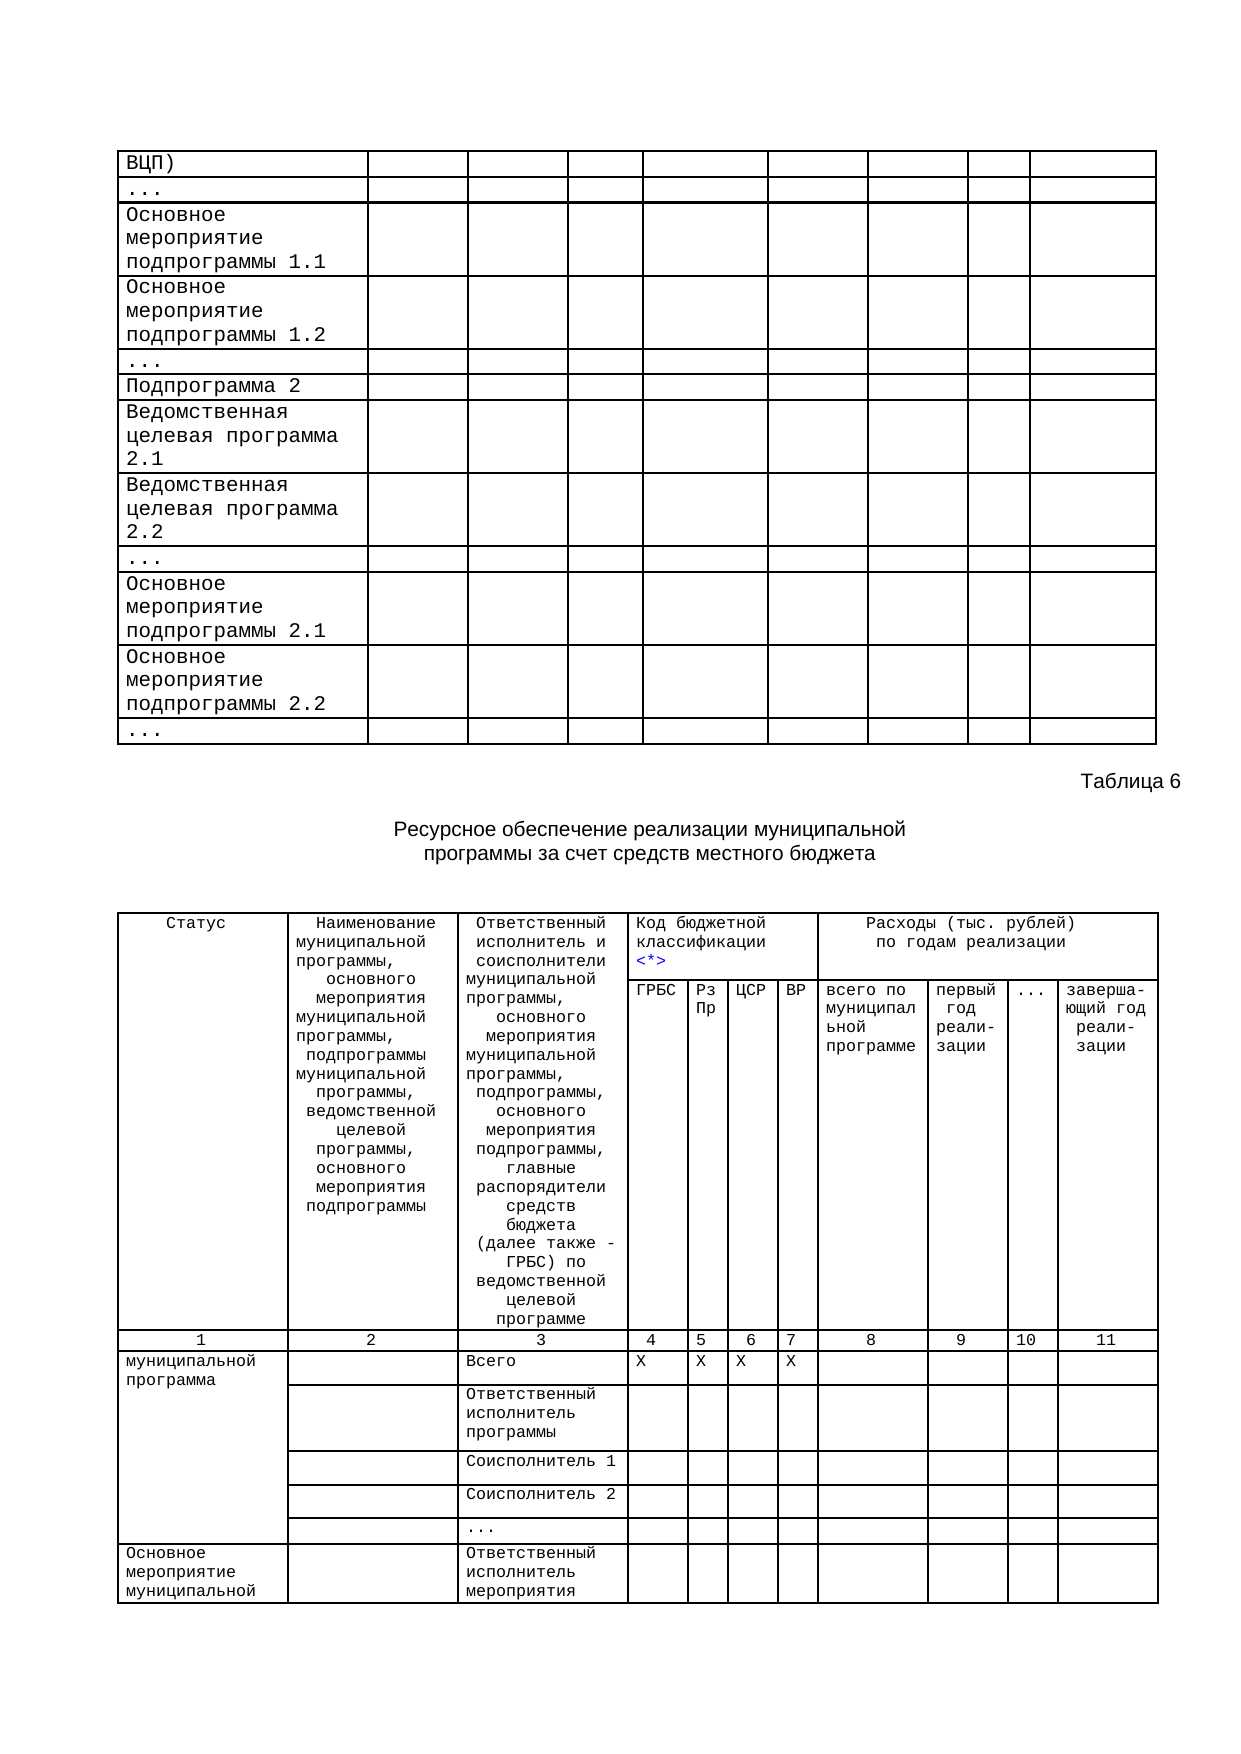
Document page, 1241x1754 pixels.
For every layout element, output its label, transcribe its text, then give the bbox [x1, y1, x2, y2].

table_cell [819, 1352, 927, 1383]
table_cell 3 [459, 1331, 627, 1350]
table_cell [869, 350, 967, 373]
table_cell [1031, 178, 1155, 201]
table_cell [469, 178, 567, 201]
table_cell ... [1009, 981, 1057, 1329]
table_cell [1031, 204, 1155, 274]
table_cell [119, 1545, 287, 1602]
table_cell [569, 178, 642, 201]
table_cell [1009, 1452, 1057, 1483]
table_cell заверша- ющий год реали- зации [1059, 981, 1157, 1329]
table_cell [819, 1519, 927, 1543]
table_cell [469, 547, 567, 571]
table_cell [1059, 1352, 1157, 1383]
table_cell [769, 178, 867, 201]
table_cell [689, 1386, 727, 1450]
table_cell ... [459, 1519, 627, 1543]
table_cell [729, 1486, 777, 1517]
table_cell [469, 401, 567, 472]
table_cell [1031, 277, 1155, 347]
table_cell [869, 152, 967, 176]
table_cell [869, 474, 967, 545]
table_cell ГРБС [629, 981, 687, 1329]
table_cell [729, 1386, 777, 1450]
table_cell [869, 375, 967, 399]
table_cell [469, 350, 567, 373]
table_cell [369, 547, 467, 571]
table_cell [469, 375, 567, 399]
table_cell [1031, 474, 1155, 545]
table_cell X [779, 1352, 817, 1383]
table_cell [969, 646, 1029, 717]
table_cell [969, 277, 1029, 347]
table_cell Всего [459, 1352, 627, 1383]
table_cell [569, 152, 642, 176]
table_cell [629, 1486, 687, 1517]
table_cell [969, 152, 1029, 176]
table_header Код бюджетной классификации <*> [629, 914, 817, 979]
table_cell [819, 1452, 927, 1483]
table_cell Основное мероприятие подпрограммы 2.1 [119, 573, 367, 644]
table_cell [969, 547, 1029, 571]
table_cell 11 [1059, 1331, 1157, 1350]
table_cell [779, 1519, 817, 1543]
table_cell [644, 547, 767, 571]
table_cell 9 [929, 1331, 1007, 1350]
table_cell [569, 350, 642, 373]
table_cell [769, 474, 867, 545]
table_cell [569, 646, 642, 717]
table_cell [469, 277, 567, 347]
table_header Ответственный исполнитель и соисполнители муниципальной программы, основного мероприятия муниципальной программы, подпрограммы, основного мероприятия подпрограммы, главные распорядители средств бюджета (далее также - ГРБС) по ведомственной целевой программе [459, 914, 627, 1329]
table_cell [969, 573, 1029, 644]
table_cell [1009, 1519, 1057, 1543]
table_cell [1059, 1452, 1157, 1483]
table_cell [289, 1486, 457, 1517]
table_cell [779, 1545, 817, 1602]
table_cell [769, 401, 867, 472]
table_cell [1031, 350, 1155, 373]
table_cell [769, 547, 867, 571]
table_cell [469, 474, 567, 545]
table_cell [729, 1452, 777, 1483]
table_cell [819, 1545, 927, 1602]
table_cell [869, 178, 967, 201]
table_header Расходы (тыс. рублей) по годам реализации [819, 914, 1157, 979]
table_cell [289, 1386, 457, 1450]
table_cell [1031, 375, 1155, 399]
table_cell ... [119, 178, 367, 201]
table_cell [1031, 547, 1155, 571]
table_cell Соисполнитель 1 [459, 1452, 627, 1483]
table_cell 5 [689, 1331, 727, 1350]
table_cell [689, 1452, 727, 1483]
table_cell [469, 646, 567, 717]
table_cell муниципальной программа [119, 1352, 287, 1543]
table_cell первый год реали- зации [929, 981, 1007, 1329]
table_cell [569, 204, 642, 274]
table_cell 10 [1009, 1331, 1057, 1350]
table_cell [1009, 1386, 1057, 1450]
table_cell [289, 1519, 457, 1543]
table_cell [729, 1545, 777, 1602]
table_cell Ответственный исполнитель программы [459, 1386, 627, 1450]
table_cell 2 [289, 1331, 457, 1350]
table_cell [869, 719, 967, 742]
table_cell [1031, 152, 1155, 176]
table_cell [459, 1545, 627, 1602]
table_cell [1031, 646, 1155, 717]
table_cell 7 [779, 1331, 817, 1350]
table_cell [969, 350, 1029, 373]
table_cell [969, 178, 1029, 201]
table_cell [969, 375, 1029, 399]
table_cell [289, 1545, 457, 1602]
text Таблица 6 [118, 768, 1181, 792]
table_cell [869, 277, 967, 347]
table_cell [569, 719, 642, 742]
table_cell [869, 401, 967, 472]
table_cell [869, 573, 967, 644]
table_cell [689, 1545, 727, 1602]
table_cell [644, 277, 767, 347]
table_cell ВР [779, 981, 817, 1329]
table_cell Основное мероприятие подпрограммы 1.2 [119, 277, 367, 347]
table_cell [629, 1452, 687, 1483]
table_cell [629, 1545, 687, 1602]
table_cell [929, 1386, 1007, 1450]
table_cell [769, 152, 867, 176]
table_cell [769, 646, 867, 717]
table_cell всего по муниципальной программе [819, 981, 927, 1329]
table_cell [1059, 1386, 1157, 1450]
table_cell [1009, 1545, 1057, 1602]
table_cell [969, 204, 1029, 274]
table_cell [689, 1519, 727, 1543]
table_cell 1 [119, 1331, 287, 1350]
table_cell [929, 1486, 1007, 1517]
table_cell [869, 646, 967, 717]
table_cell ... [119, 547, 367, 571]
table_cell [369, 474, 467, 545]
table_cell [969, 719, 1029, 742]
table_cell [729, 1519, 777, 1543]
table_cell [469, 573, 567, 644]
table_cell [119, 152, 367, 176]
table_cell [369, 277, 467, 347]
table_cell Подпрограмма 2 [119, 375, 367, 399]
table_cell [779, 1386, 817, 1450]
table_cell [1009, 1486, 1057, 1517]
table_cell 6 [729, 1331, 777, 1350]
table_cell [644, 375, 767, 399]
table_cell X [689, 1352, 727, 1383]
table_cell [819, 1386, 927, 1450]
table_cell [779, 1486, 817, 1517]
table_cell [929, 1519, 1007, 1543]
table_cell [644, 573, 767, 644]
table_cell [369, 152, 467, 176]
table_cell [644, 178, 767, 201]
table_cell [369, 204, 467, 274]
table_cell Соисполнитель 2 [459, 1486, 627, 1517]
table_cell [769, 204, 867, 274]
table_cell [929, 1452, 1007, 1483]
table_cell [869, 204, 967, 274]
table_cell Основное мероприятие подпрограммы 1.1 [119, 204, 367, 274]
table_cell [569, 573, 642, 644]
table_cell [1031, 401, 1155, 472]
table_cell X [629, 1352, 687, 1383]
table_cell 8 [819, 1331, 927, 1350]
table_cell [929, 1545, 1007, 1602]
table_cell [569, 474, 642, 545]
table_cell [1059, 1486, 1157, 1517]
table_cell [769, 277, 867, 347]
table_cell [369, 375, 467, 399]
table_cell [769, 350, 867, 373]
table_cell [369, 350, 467, 373]
table_cell [644, 204, 767, 274]
table_cell [369, 719, 467, 742]
table_cell [769, 375, 867, 399]
table_cell [644, 646, 767, 717]
table_cell Рз Пр [689, 981, 727, 1329]
table_cell [644, 350, 767, 373]
table_cell [689, 1486, 727, 1517]
text Ресурсное обеспечение реализации муниципальной [118, 816, 1181, 840]
text программы за счет средств местного бюджета [118, 840, 1181, 864]
table_cell [969, 474, 1029, 545]
table_cell [969, 401, 1029, 472]
table_cell [769, 719, 867, 742]
table_cell ЦСР [729, 981, 777, 1329]
table_cell [929, 1352, 1007, 1383]
table_cell [369, 401, 467, 472]
table_cell [644, 401, 767, 472]
table_cell Ведомственная целевая программа 2.1 [119, 401, 367, 472]
table_cell [289, 1452, 457, 1483]
table_header Наименование муниципальной программы, основного мероприятия муниципальной программы, подпрограммы муниципальной программы, ведомственной целевой программы, основного мероприятия подпрограммы [289, 914, 457, 1329]
table_cell [779, 1452, 817, 1483]
table_cell [644, 152, 767, 176]
table_cell [629, 1519, 687, 1543]
table_cell [819, 1486, 927, 1517]
table_cell Основное мероприятие подпрограммы 2.2 [119, 646, 367, 717]
table_cell ... [119, 350, 367, 373]
table_cell [629, 1386, 687, 1450]
table_cell [569, 375, 642, 399]
table_cell [369, 646, 467, 717]
table_cell [1059, 1545, 1157, 1602]
table_cell [569, 401, 642, 472]
table_cell [1009, 1352, 1057, 1383]
table_cell [869, 547, 967, 571]
table_cell [1031, 719, 1155, 742]
table_cell X [729, 1352, 777, 1383]
table_cell [469, 152, 567, 176]
table_cell [369, 573, 467, 644]
table_cell [644, 474, 767, 545]
table_cell [369, 178, 467, 201]
table_cell Ведомственная целевая программа 2.2 [119, 474, 367, 545]
table_cell [469, 719, 567, 742]
table_cell 4 [629, 1331, 687, 1350]
table_cell [469, 204, 567, 274]
table_cell [1059, 1519, 1157, 1543]
table_cell [569, 277, 642, 347]
table_cell [289, 1352, 457, 1383]
table_cell ... [119, 719, 367, 742]
table_cell [1031, 573, 1155, 644]
table_cell [569, 547, 642, 571]
table_cell [769, 573, 867, 644]
table_cell [644, 719, 767, 742]
table_header Статус [119, 914, 287, 1329]
